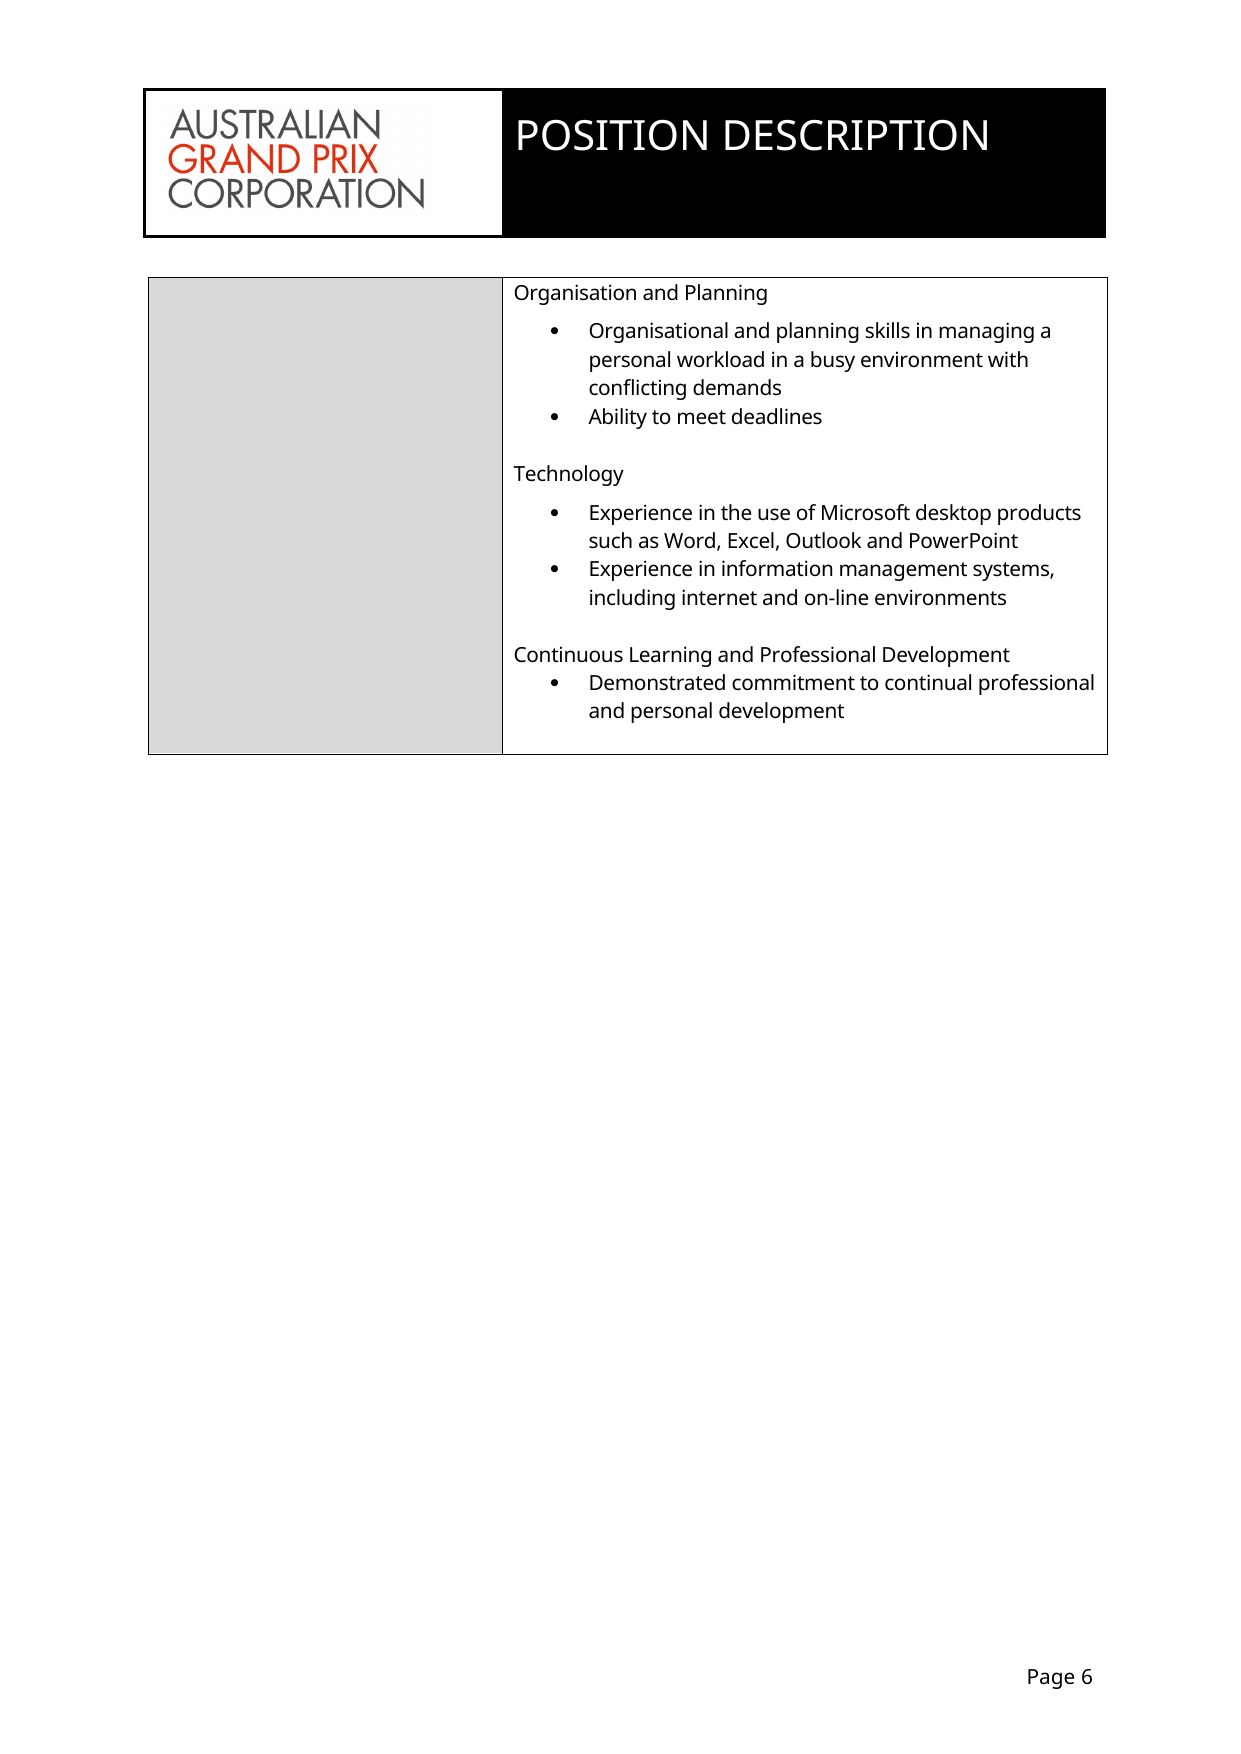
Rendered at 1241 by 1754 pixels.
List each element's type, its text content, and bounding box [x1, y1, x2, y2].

table_header Relevant Traits and Characteristics [149, 278, 502, 753]
picture [155, 102, 436, 215]
